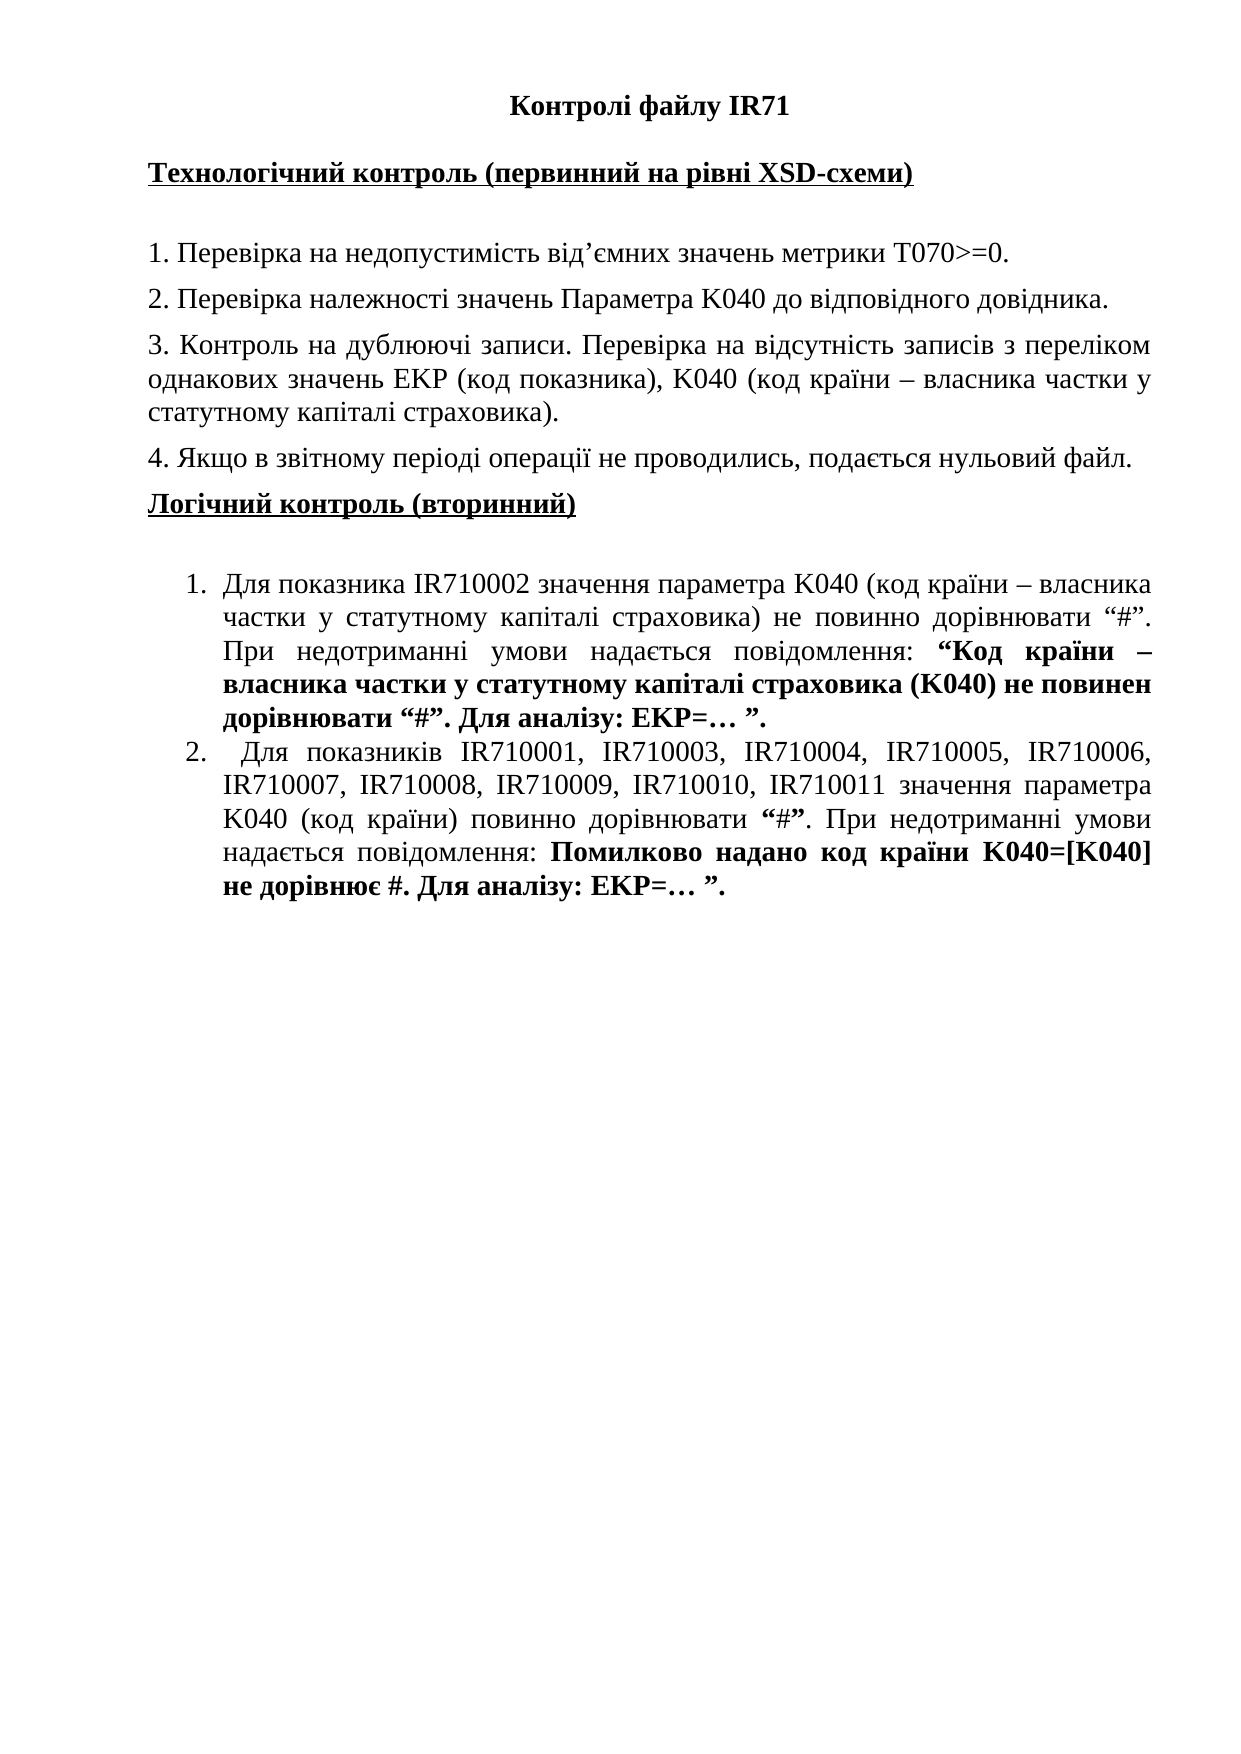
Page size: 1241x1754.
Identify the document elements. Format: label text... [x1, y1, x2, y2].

list Для показників IR710001, IR710003, IR710004, IR710005, IR710006, IR710007, IR710008, IR710009, IR710010, IR710011 значення параметра K040 (код країни) повинно дорівнювати “#”. При недотриманні умови надається повідомлення: Помилково надано код країни K040=[K040] не дорівнює #. Для аналізу: EKP=… ”. [185, 734, 1152, 901]
text Контролі файлу IR71 [148, 88, 1152, 122]
text Логічний контроль (вторинний) [148, 486, 1152, 520]
text 3. Контроль на дублюючі записи. Перевірка на відсутність записів з переліком однакових значень EKP (код показника), K040 (код країни – власника частки у статутному капіталі страховика). [148, 327, 1152, 428]
text 1. Перевірка на недопустимість від’ємних значень метрики T070>=0. [148, 235, 1152, 269]
text 4. Якщо в звітному періоді операції не проводились, подається нульовий файл. [148, 440, 1152, 474]
text Технологічний контроль (первинний на рівні XSD-схеми) [148, 156, 1152, 189]
list Для показника IR710002 значення параметра K040 (код країни – власника частки у статутному капіталі страховика) не повинно дорівнювати “#”. При недотриманні умови надається повідомлення: “Код країни – власника частки у статутному капіталі страховика (K040) не повинен дорівнювати “#”. Для аналізу: EKP=… ”. [185, 566, 1152, 734]
text 2. Перевірка належності значень Параметра K040 до відповідного довідника. [148, 281, 1152, 315]
